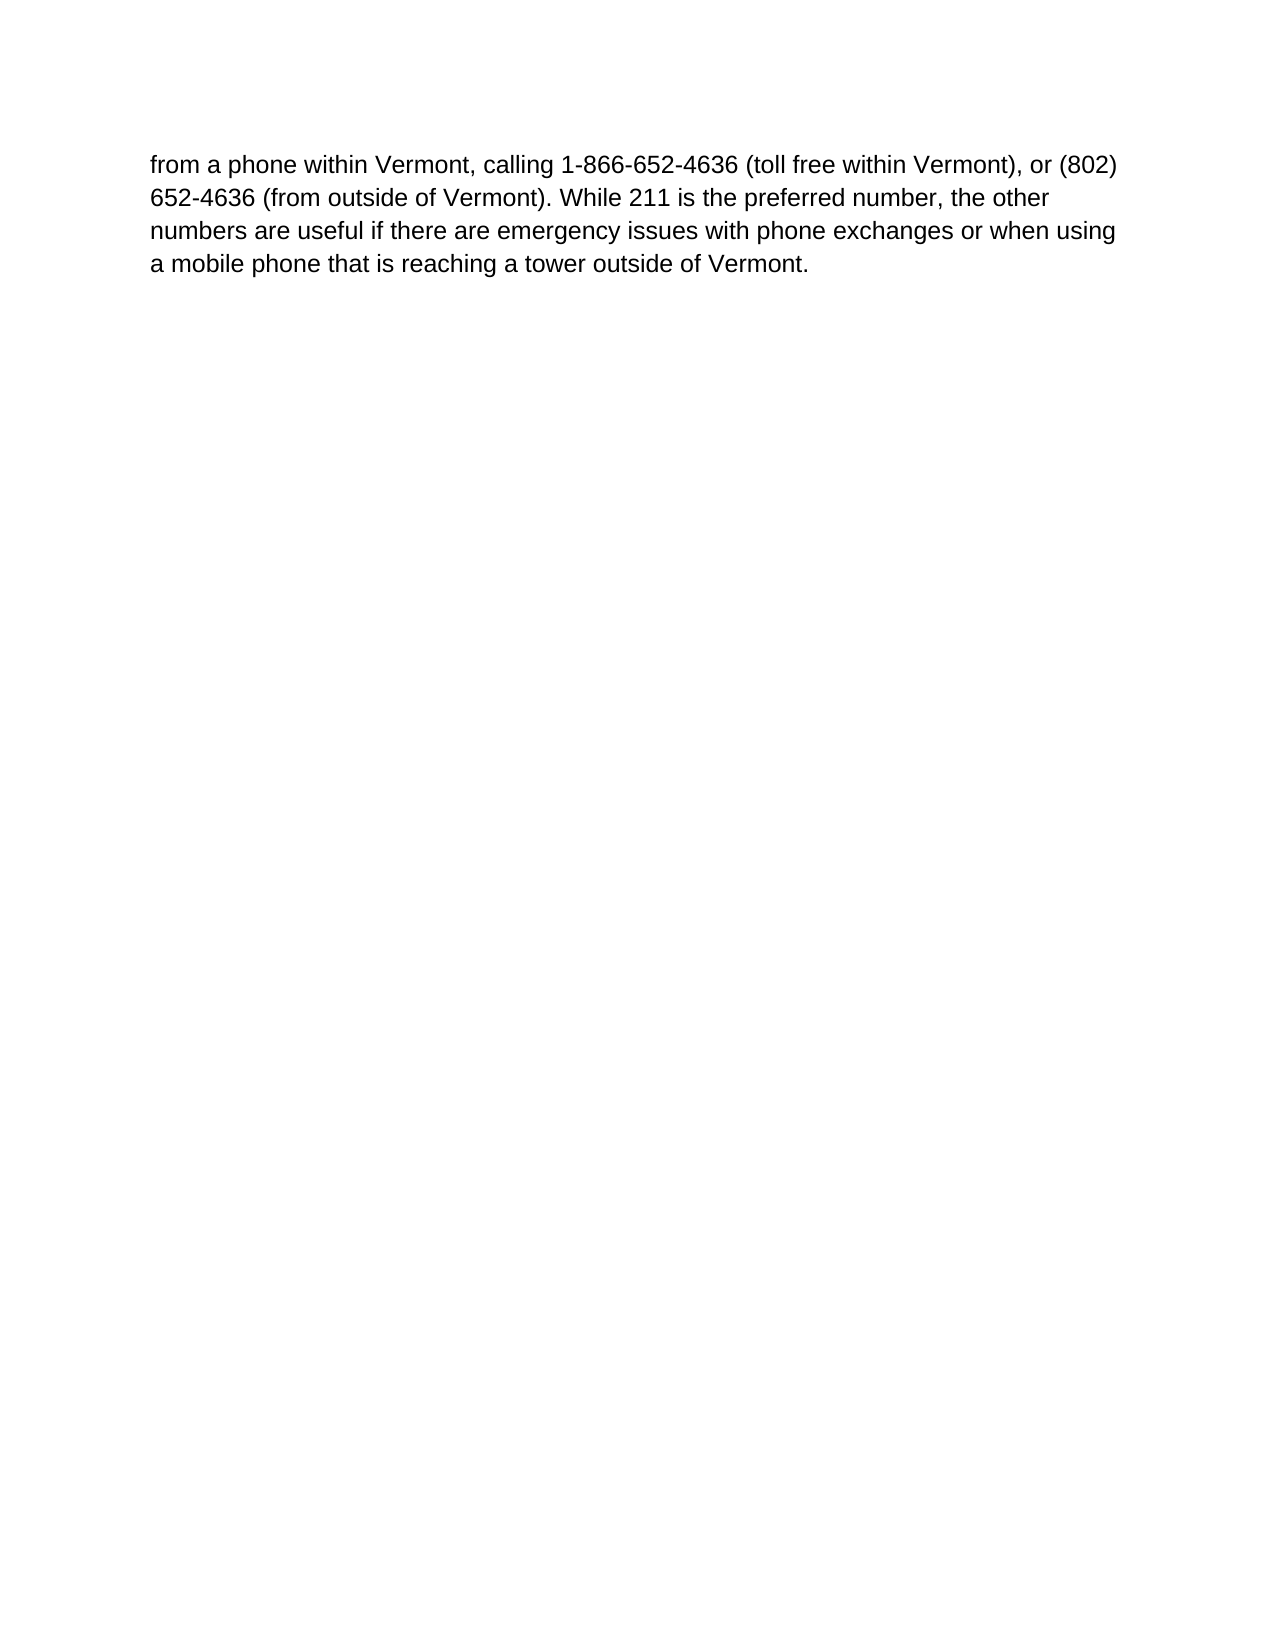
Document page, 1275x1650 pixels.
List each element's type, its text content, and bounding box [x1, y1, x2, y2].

text numbers are useful if there are emergency issues with phone exchanges or when using a mobile phone that is reaching a tower outside of Vermont. [150, 216, 1125, 278]
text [150, 150, 1125, 212]
